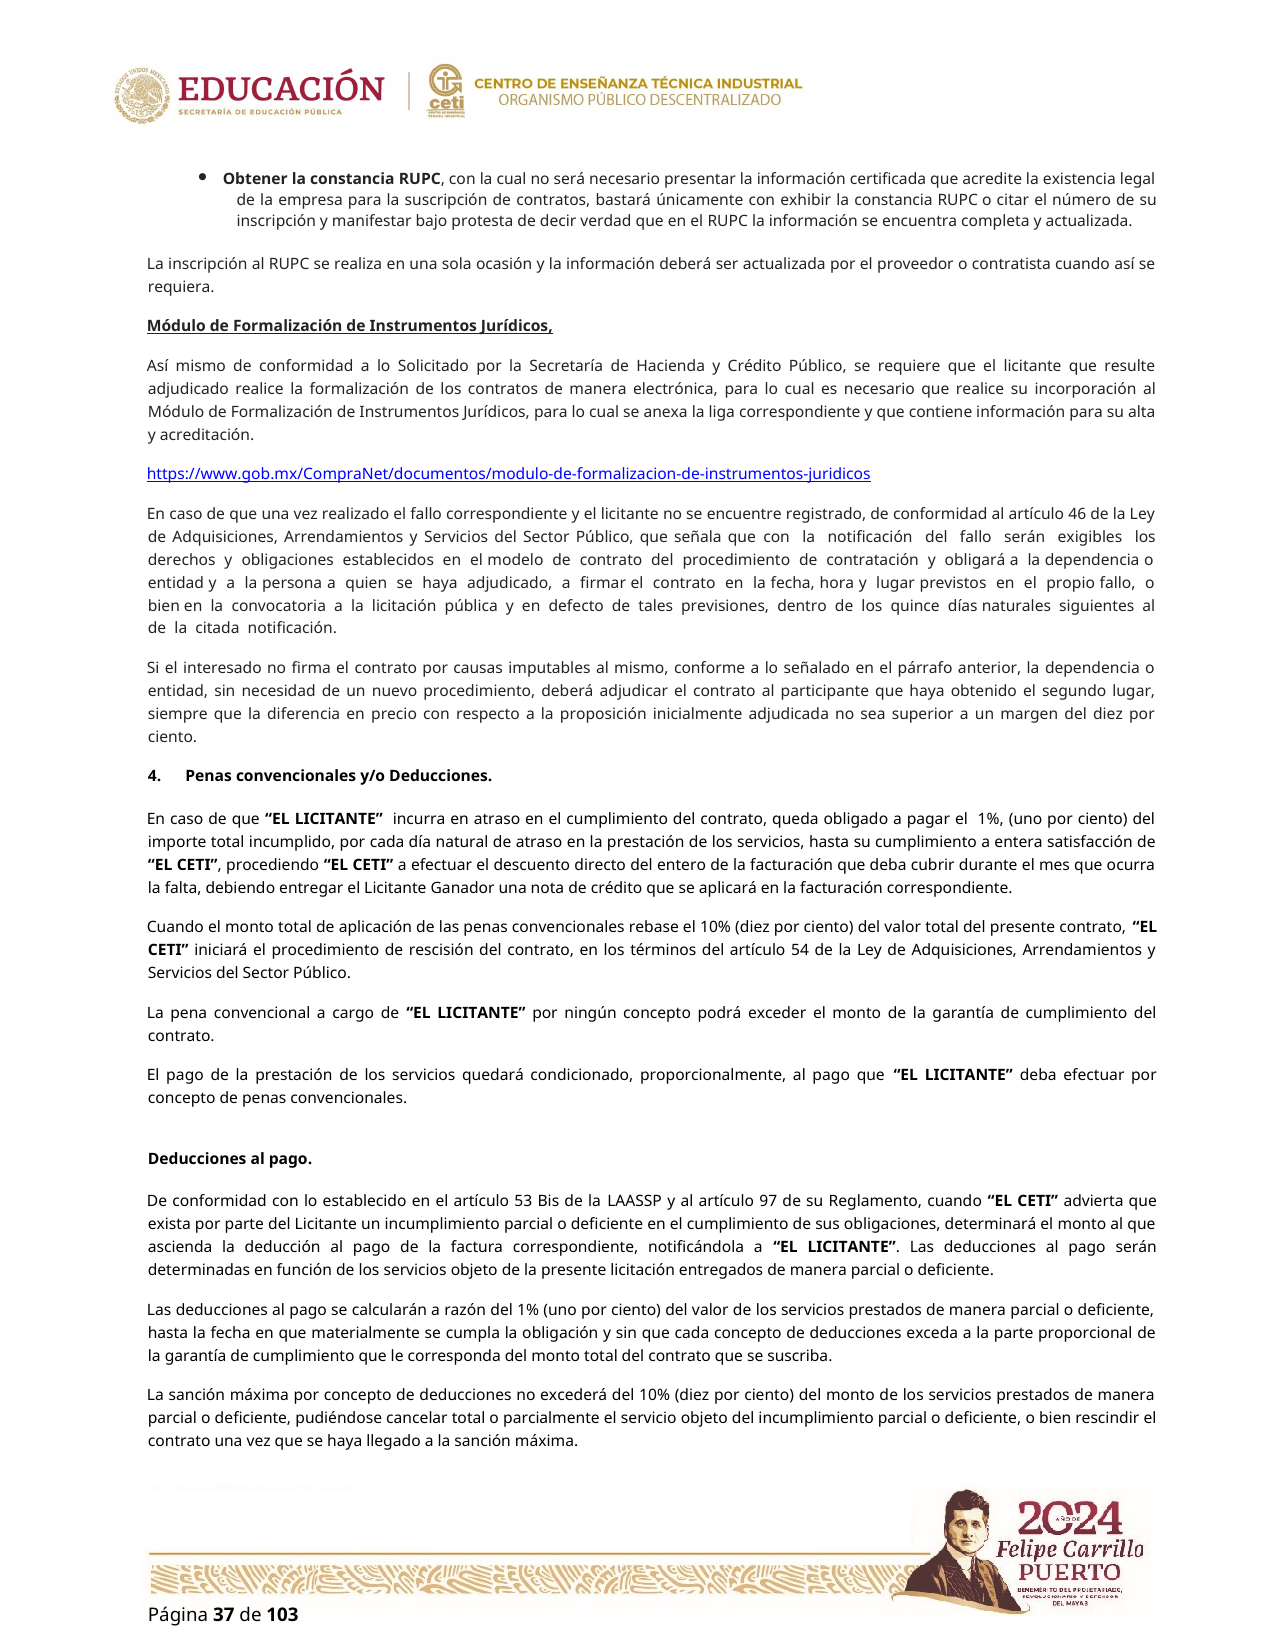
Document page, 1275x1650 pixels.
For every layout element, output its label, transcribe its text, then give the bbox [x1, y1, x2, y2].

text La inscripción al RUPC se realiza en una sola ocasión y la información deberá ser actualizada por el proveedor o contratista cuando así se requiera. [147, 253, 1157, 297]
text El pago de la prestación de los servicios quedará condicionado, proporcionalmente, al pago que “EL LICITANTE” deba efectuar por concepto de penas convencionales. [147, 1064, 1157, 1108]
text La sanción máxima por concepto de deducciones no excederá del 10% (diez por ciento) del monto de los servicios prestados de manera parcial o deficiente, pudiéndose cancelar total o parcialmente el servicio objeto del incumplimiento parcial o deficiente, o bien rescindir el contrato una vez que se haya llegado a la sanción máxima. [147, 1384, 1157, 1451]
text Las deducciones al pago se calcularán a razón del 1% (uno por ciento) del valor de los servicios prestados de manera parcial o deficiente, hasta la fecha en que materialmente se cumpla la obligación y sin que cada concepto de deducciones exceda a la parte proporcional de la garantía de cumplimiento que le corresponda del monto total del contrato que se suscriba. [147, 1298, 1157, 1366]
text Módulo de Formalización de Instrumentos Jurídicos, [147, 315, 1157, 336]
text De conformidad con lo establecido en el artículo 53 Bis de la LAASSP y al artículo 97 de su Reglamento, cuando “EL CETI” advierta que exista por parte del Licitante un incumplimiento parcial o deficiente en el cumplimiento de sus obligaciones, determinará el monto al que ascienda la deducción al pago de la factura correspondiente, notificándola a “EL LICITANTE”. Las deducciones al pago serán determinadas en función de los servicios objeto de la presente licitación entregados de manera parcial o deficiente. [147, 1190, 1157, 1280]
text Cuando el monto total de aplicación de las penas convencionales rebase el 10% (diez por ciento) del valor total del presente contrato, “EL CETI” iniciará el procedimiento de rescisión del contrato, en los términos del artículo 54 de la Ley de Adquisiciones, Arrendamientos y Servicios del Sector Público. [147, 916, 1157, 983]
list Deducciones al pago. [148, 1148, 1157, 1169]
picture [141, 1483, 1151, 1616]
list Obtener la constancia RUPC, con la cual no será necesario presentar la información certificada que acredite la existencia legal de la empresa para la suscripción de contratos, bastará únicamente con exhibir la constancia RUPC o citar el número de su inscripción y manifestar bajo protesta de decir verdad que en el RUPC la información se encuentra completa y actualizada. [199, 168, 1157, 231]
text En caso de que una vez realizado el fallo correspondiente y el licitante no se encuentre registrado, de conformidad al artículo 46 de la Ley de Adquisiciones, Arrendamientos y Servicios del Sector Público, que señala que con la notificación del fallo serán exigibles los derechos y obligaciones establecidos en el modelo de contrato del procedimiento de contratación y obligará a la dependencia o entidad y a la persona a quien se haya adjudicado, a firmar el contrato en la fecha, hora y lugar previstos en el propio fallo, o bien en la convocatoria a la licitación pública y en defecto de tales previsiones, dentro de los quince días naturales siguientes al de la citada notificación. [147, 503, 1157, 638]
list Penas convencionales y/o Deducciones. [148, 765, 1157, 786]
text Así mismo de conformidad a lo Solicitado por la Secretaría de Hacienda y Crédito Público, se requiere que el licitante que resulte adjudicado realice la formalización de los contratos de manera electrónica, para lo cual es necesario que realice su incorporación al Módulo de Formalización de Instrumentos Jurídicos, para lo cual se anexa la liga correspondiente y que contiene información para su alta y acreditación. [147, 355, 1157, 445]
picture [0, 46, 1010, 141]
text La pena convencional a cargo de “EL LICITANTE” por ningún concepto podrá exceder el monto de la garantía de cumplimiento del contrato. [147, 1001, 1157, 1046]
text https://www.gob.mx/CompraNet/documentos/modulo-de-formalizacion-de-instrumentos-juridicos [147, 463, 1157, 484]
text En caso de que “EL LICITANTE” incurra en atraso en el cumplimiento del contrato, queda obligado a pagar el 1%, (uno por ciento) del importe total incumplido, por cada día natural de atraso en la prestación de los servicios, hasta su cumplimiento a entera satisfacción de “EL CETI”, procediendo “EL CETI” a efectuar el descuento directo del entero de la facturación que deba cubrir durante el mes que ocurra la falta, debiendo entregar el Licitante Ganador una nota de crédito que se aplicará en la facturación correspondiente. [147, 808, 1157, 898]
text Si el interesado no firma el contrato por causas imputables al mismo, conforme a lo señalado en el párrafo anterior, la dependencia o entidad, sin necesidad de un nuevo procedimiento, deberá adjudicar el contrato al participante que haya obtenido el segundo lugar, siempre que la diferencia en precio con respecto a la proposición inicialmente adjudicada no sea superior a un margen del diez por ciento. [147, 657, 1157, 747]
